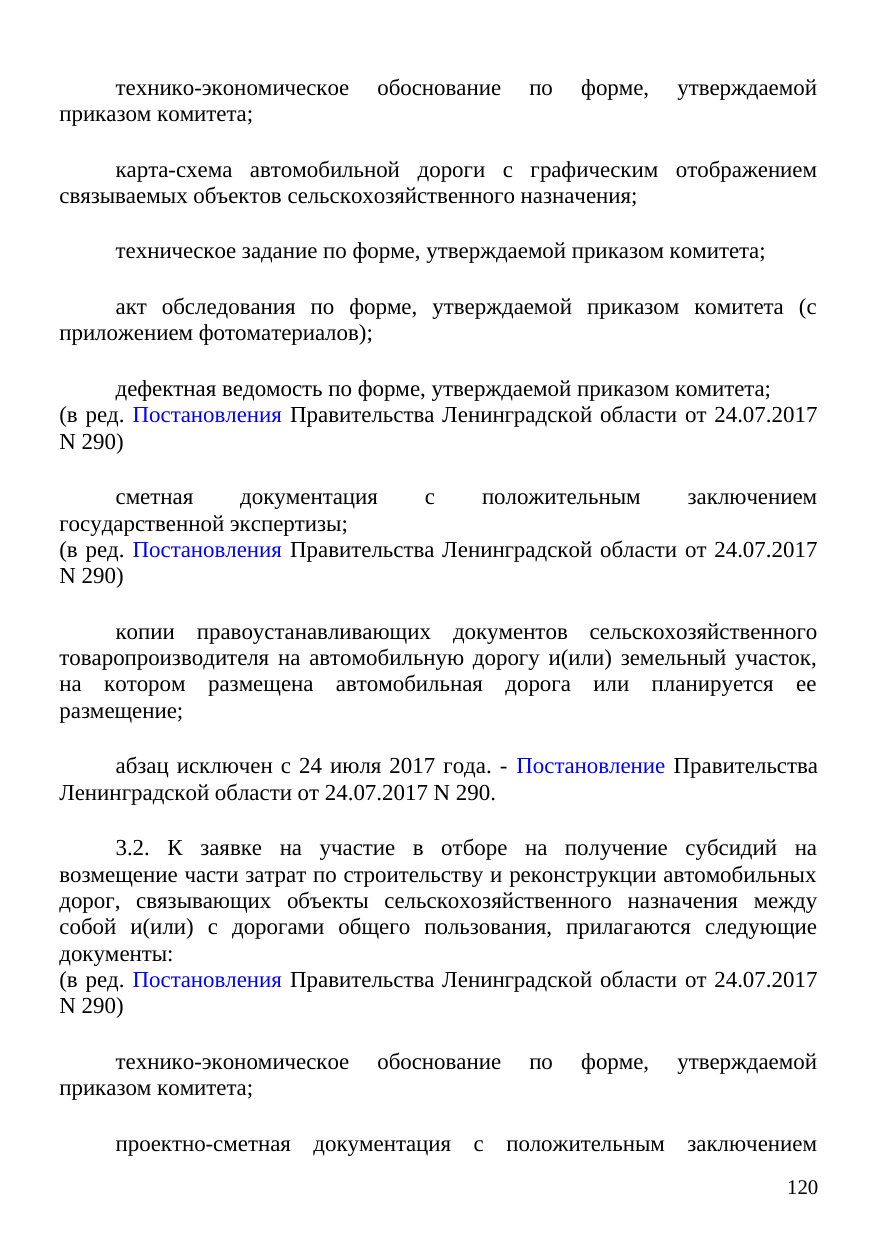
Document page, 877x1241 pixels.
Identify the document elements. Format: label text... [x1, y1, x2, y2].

text (в ред. Постановления Правительства Ленинградской области от 24.07.2017 N 290) [59, 401, 818, 454]
text технико-экономическое обоснование по форме, утверждаемой приказом комитета; [59, 74, 818, 127]
text карта-схема автомобильной дороги с графическим отображением связываемых объектов сельскохозяйственного назначения; [59, 156, 818, 208]
text акт обследования по форме, утверждаемой приказом комитета (с приложением фотоматериалов); [59, 293, 818, 346]
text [59, 1130, 818, 1156]
text техническое задание по форме, утверждаемой приказом комитета; [59, 238, 818, 264]
text 3.2. К заявке на участие в отборе на получение субсидий на возмещение части затрат по строительству и реконструкции автомобильных дорог, связывающих объекты сельскохозяйственного назначения между собой и(или) с дорогами общего пользования, прилагаются следующие документы: [59, 834, 818, 966]
text дефектная ведомость по форме, утверждаемой приказом комитета; [59, 375, 818, 401]
text (в ред. Постановления Правительства Ленинградской области от 24.07.2017 N 290) [59, 536, 818, 589]
text сметная документация с положительным заключением государственной экспертизы; [59, 483, 818, 536]
text (в ред. Постановления Правительства Ленинградской области от 24.07.2017 N 290) [59, 966, 818, 1019]
text абзац исключен с 24 июля 2017 года. - Постановление Правительства Ленинградской области от 24.07.2017 N 290. [59, 752, 818, 805]
text технико-экономическое обоснование по форме, утверждаемой приказом комитета; [59, 1048, 818, 1101]
text копии правоустанавливающих документов сельскохозяйственного товаропроизводителя на автомобильную дорогу и(или) земельный участок, на котором размещена автомобильная дорога или планируется ее размещение; [59, 618, 818, 723]
